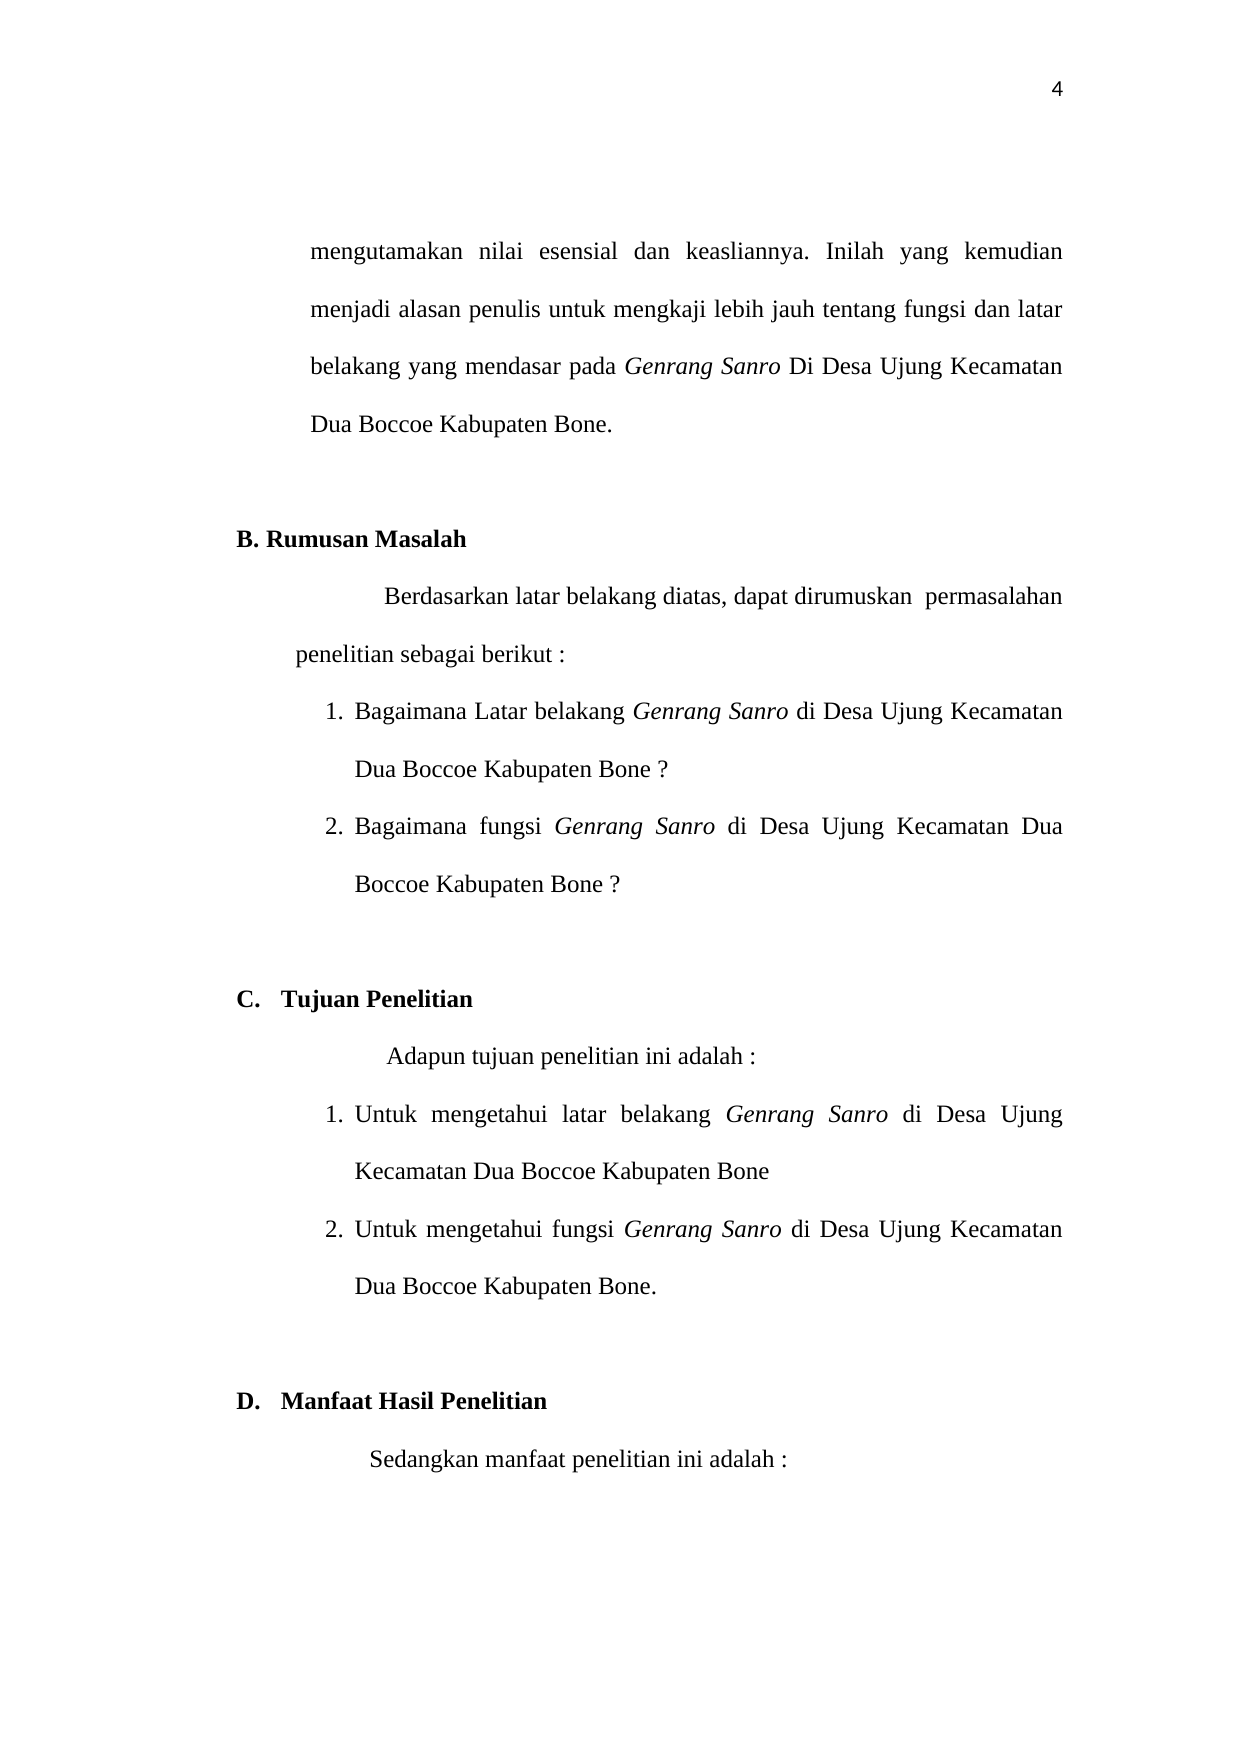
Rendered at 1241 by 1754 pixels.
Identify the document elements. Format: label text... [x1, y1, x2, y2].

list Manfaat Hasil Penelitian [236, 1386, 1063, 1415]
list Sedangkan manfaat penelitian ini adalah : [281, 1444, 1063, 1472]
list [310, 236, 1063, 437]
list Untuk mengetahui latar belakang Genrang Sanro di Desa Ujung Kecamatan Dua Boccoe Kabupaten Bone [325, 1099, 1063, 1185]
list Adapun tujuan penelitian ini adalah : [298, 1041, 1063, 1070]
list Untuk mengetahui fungsi Genrang Sanro di Desa Ujung Kecamatan Dua Boccoe Kabupaten Bone. [325, 1214, 1063, 1300]
list Bagaimana Latar belakang Genrang Sanro di Desa Ujung Kecamatan Dua Boccoe Kabupaten Bone ? [325, 696, 1063, 782]
list Tujuan Penelitian [236, 984, 1063, 1012]
list Bagaimana fungsi Genrang Sanro di Desa Ujung Kecamatan Dua Boccoe Kabupaten Bone ? [325, 811, 1063, 897]
list Berdasarkan latar belakang diatas, dapat dirumuskan permasalahan penelitian sebagai berikut : [295, 581, 1063, 667]
list Rumusan Masalah [236, 524, 1063, 552]
